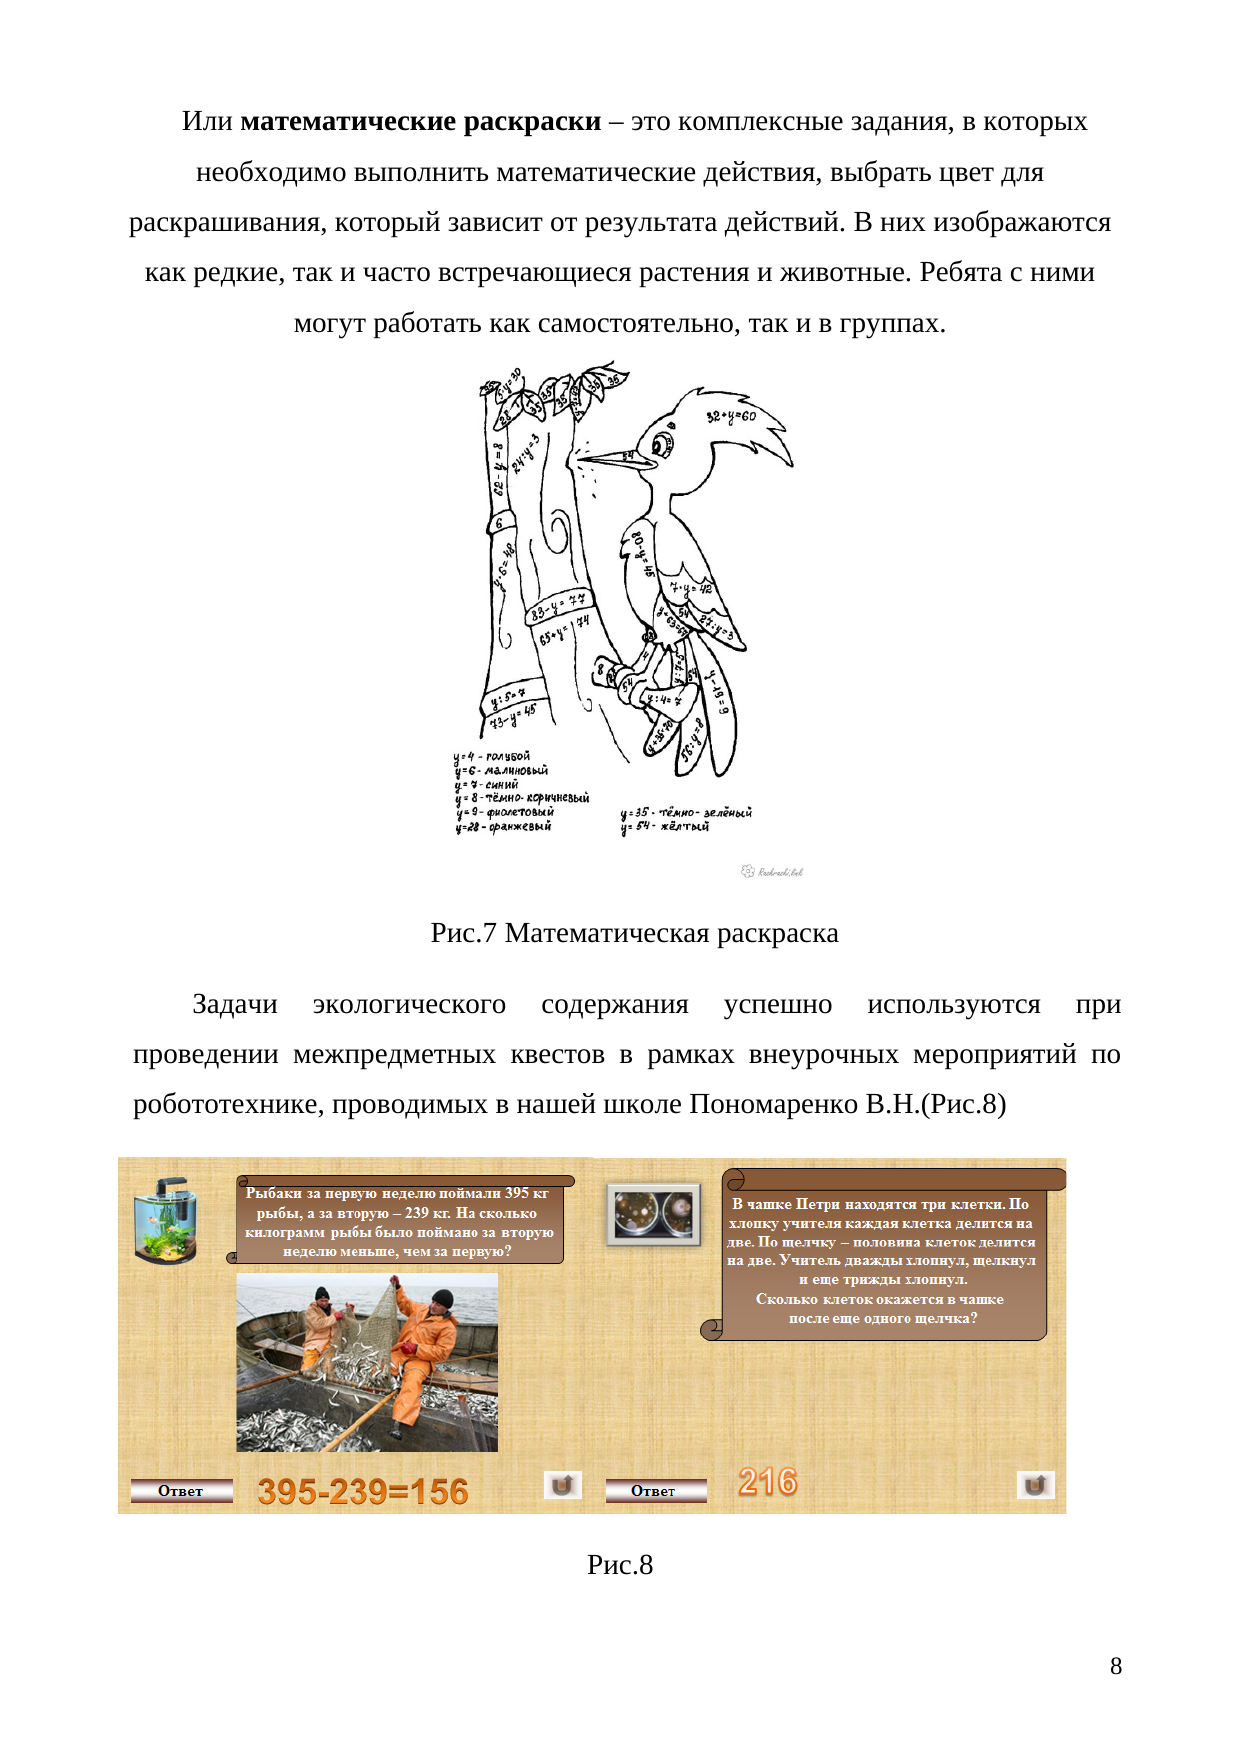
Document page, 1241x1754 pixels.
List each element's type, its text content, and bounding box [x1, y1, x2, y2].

picture [432, 351, 808, 882]
text Рис.7 Математическая раскраска [118, 915, 1122, 948]
picture [118, 1157, 1067, 1514]
text Рис.8 [118, 1547, 1122, 1581]
text Задачи экологического содержания успешно используются при проведении межпредметных квестов в рамках внеурочных мероприятий по робототехнике, проводимых в нашей школе Пономаренко В.Н.(Рис.8) [133, 986, 1122, 1120]
